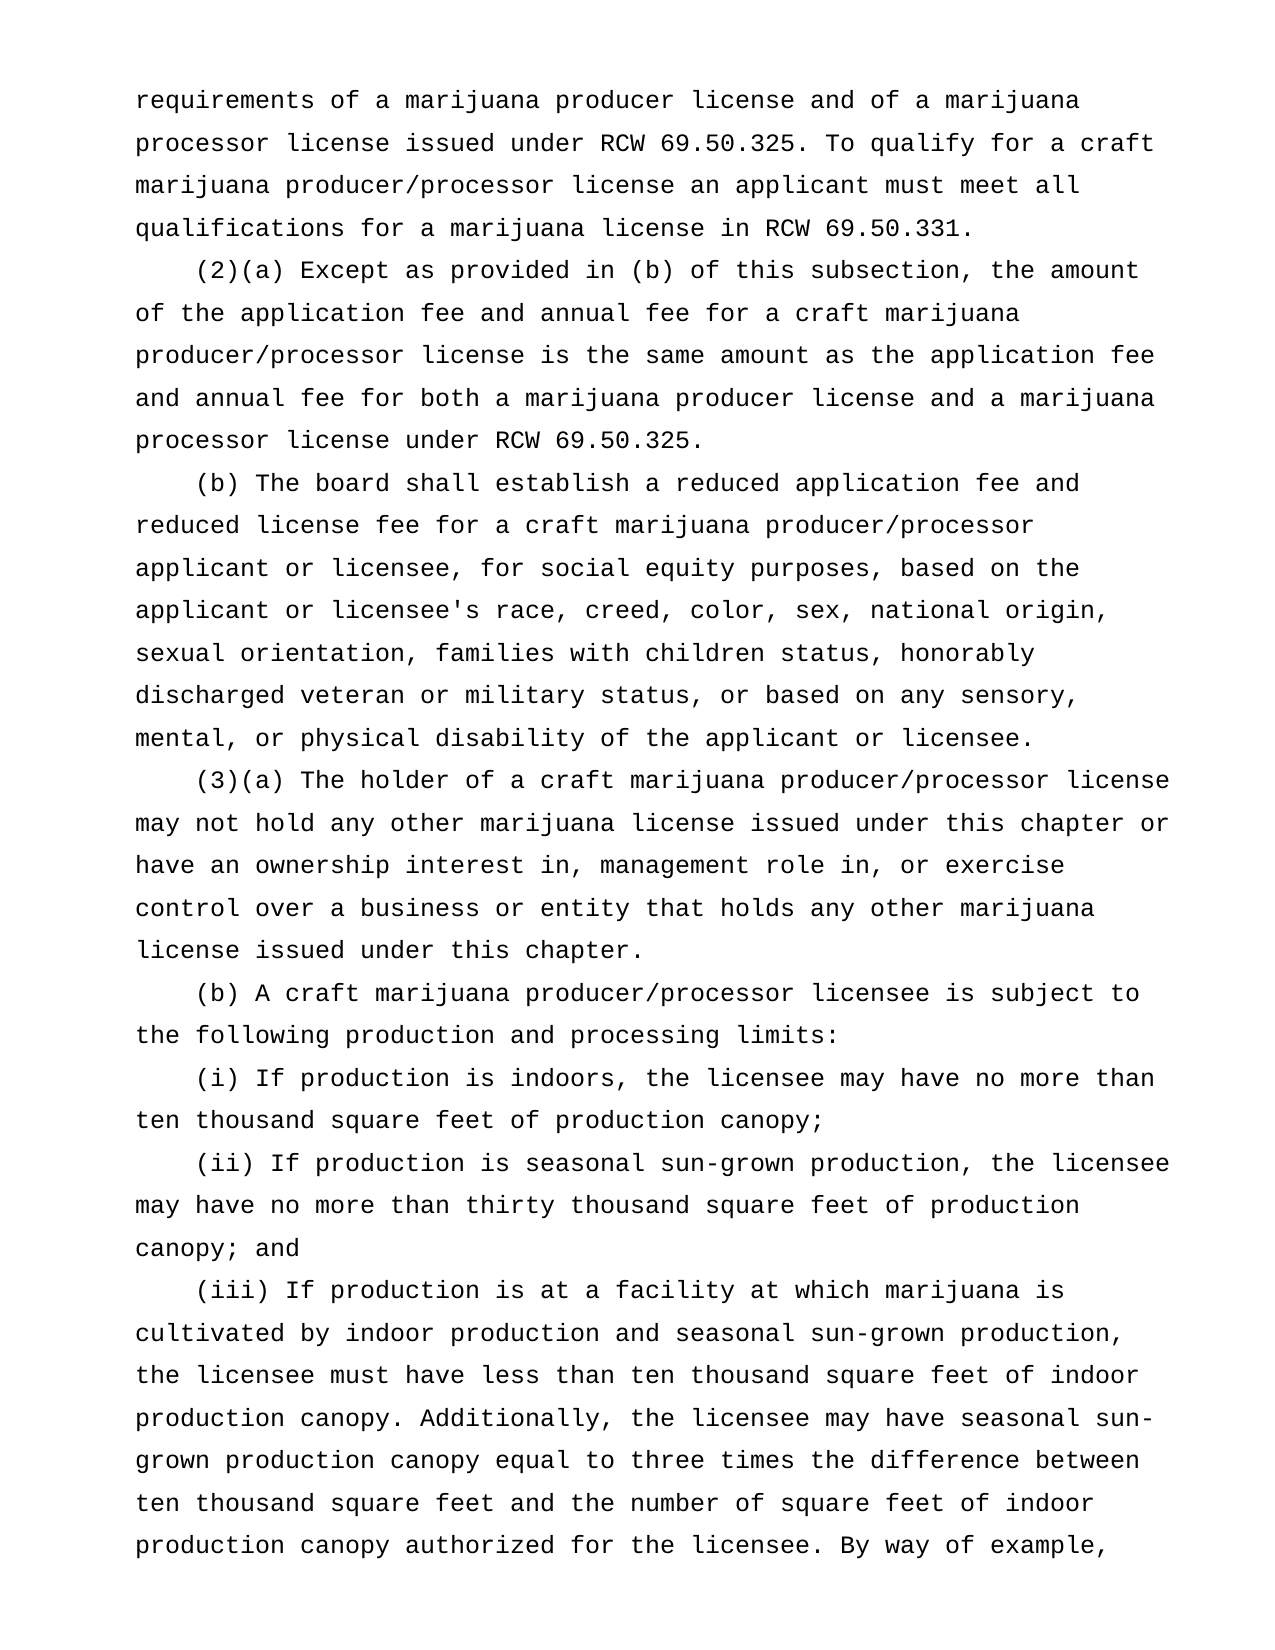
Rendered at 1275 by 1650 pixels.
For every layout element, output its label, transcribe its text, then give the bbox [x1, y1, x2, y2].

text (b) A craft marijuana producer/processor licensee is subject to the following production and processing limits: [135, 967, 1170, 1052]
text (ii) If production is seasonal sun-grown production, the licensee may have no more than thirty thousand square feet of production canopy; and [135, 1137, 1170, 1265]
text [135, 75, 1170, 245]
text (3)(a) The holder of a craft marijuana producer/processor license may not hold any other marijuana license issued under this chapter or have an ownership interest in, management role in, or exercise control over a business or entity that holds any other marijuana license issued under this chapter. [135, 755, 1170, 967]
text (i) If production is indoors, the licensee may have no more than ten thousand square feet of production canopy; [135, 1052, 1170, 1137]
text (2)(a) Except as provided in (b) of this subsection, the amount of the application fee and annual fee for a craft marijuana producer/processor license is the same amount as the application fee and annual fee for both a marijuana producer license and a marijuana processor license under RCW 69.50.325. [135, 245, 1170, 457]
text (b) The board shall establish a reduced application fee and reduced license fee for a craft marijuana producer/processor applicant or licensee, for social equity purposes, based on the applicant or licensee's race, creed, color, sex, national origin, sexual orientation, families with children status, honorably discharged veteran or military status, or based on any sensory, mental, or physical disability of the applicant or licensee. [135, 457, 1170, 755]
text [135, 1265, 1170, 1562]
